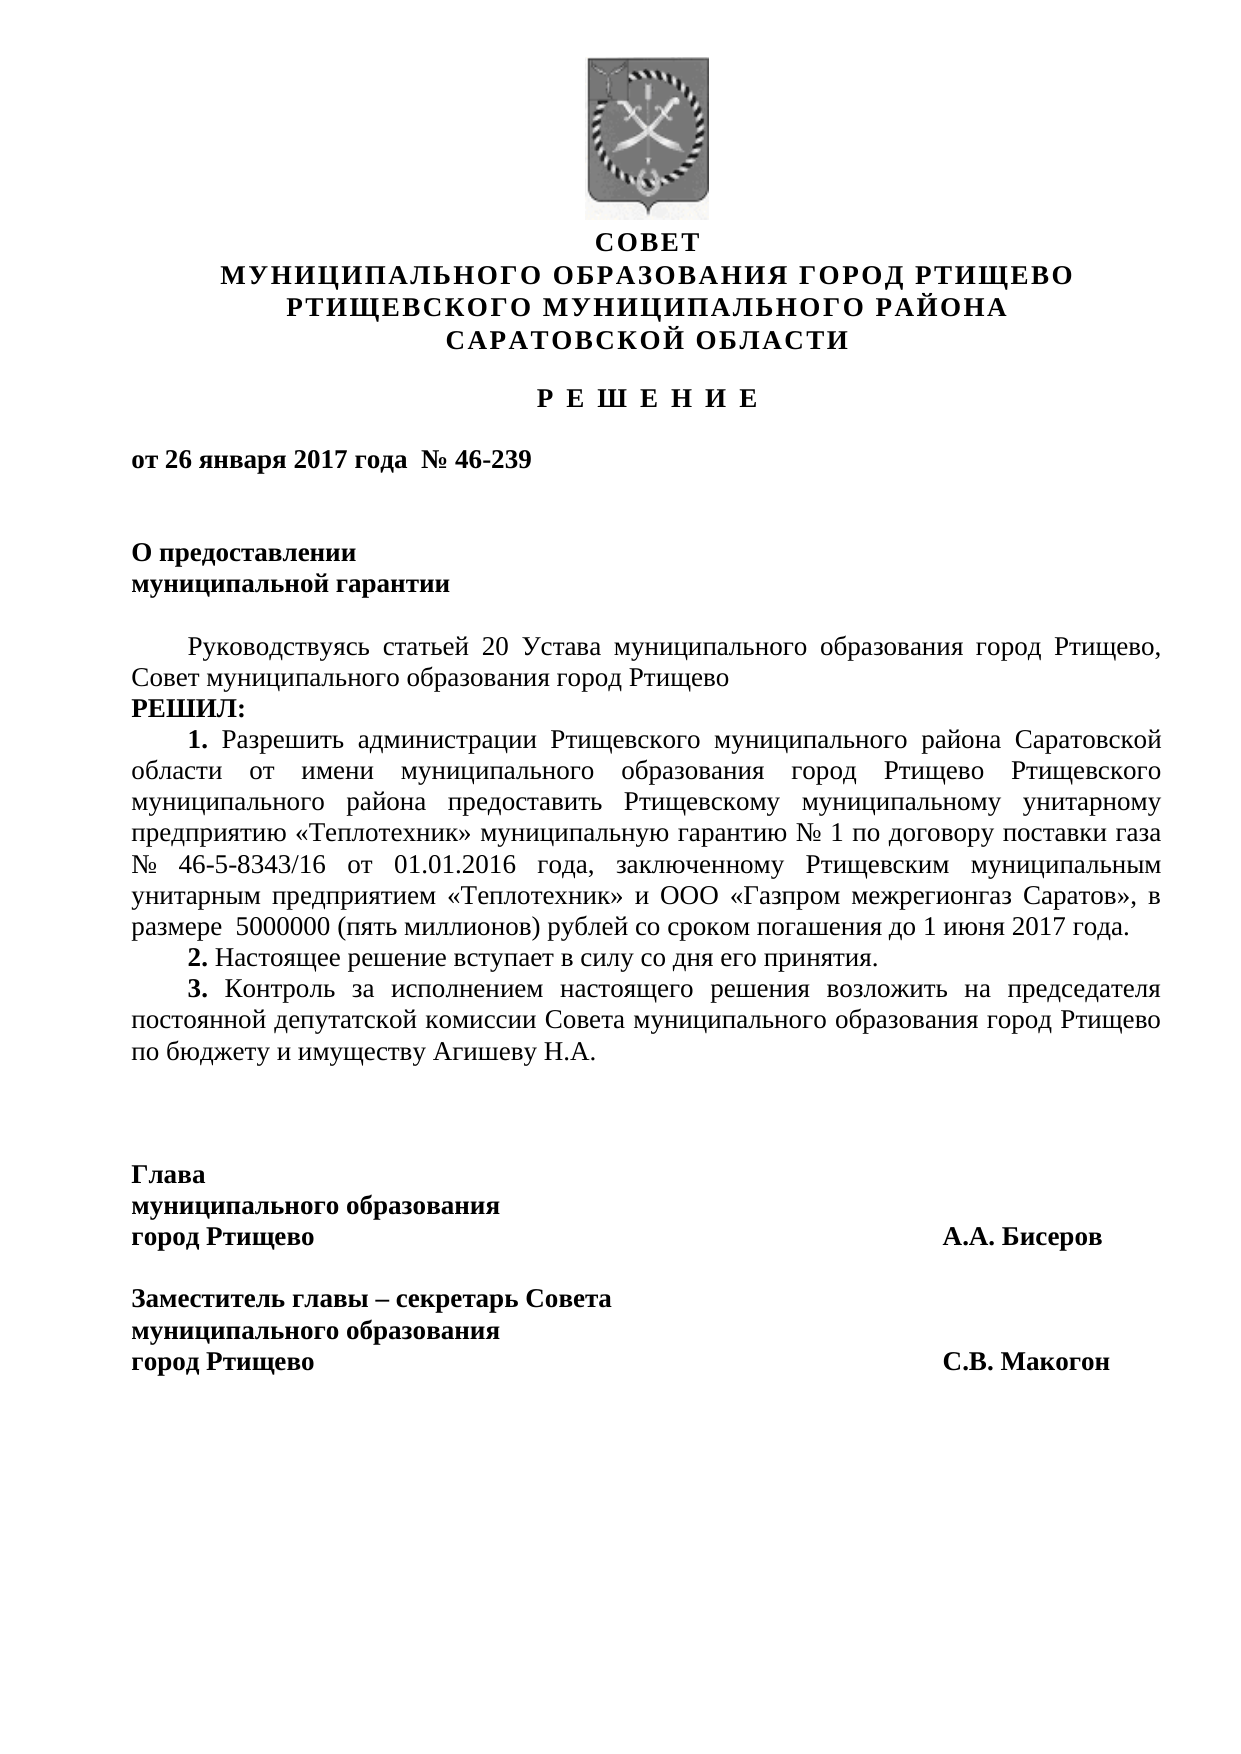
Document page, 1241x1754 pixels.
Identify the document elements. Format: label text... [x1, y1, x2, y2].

text муниципального образования [131, 1189, 1162, 1220]
text Руководствуясь статьей 20 Устава муниципального образования город Ртищево, Совет муниципального образования город Ртищево [131, 630, 1162, 692]
text город Ртищево С.В. Макогон [131, 1345, 1162, 1376]
text муниципального образования [131, 1314, 1162, 1345]
text СОВЕТ [131, 226, 1162, 257]
text МУНИЦИПАЛЬНОГО ОБРАЗОВАНИЯ ГОРОД РТИЩЕВО [131, 259, 1162, 290]
text от 26 января 2017 года № 46-239 [131, 443, 1162, 474]
text 3. Контроль за исполнением настоящего решения возложить на председателя постоянной депутатской комиссии Совета муниципального образования город Ртищево по бюджету и имуществу Агишеву Н.А. [131, 972, 1162, 1066]
picture [585, 57, 709, 220]
text город Ртищево А.А. Бисеров [131, 1220, 1162, 1251]
text 1. Разрешить администрации Ртищевского муниципального района Саратовской области от имени муниципального образования город Ртищево Ртищевского муниципального района предоставить Ртищевскому муниципальному унитарному предприятию «Теплотехник» муниципальную гарантию № 1 по договору поставки газа № 46-5-8343/16 от 01.01.2016 года, заключенному Ртищевским муниципальным унитарным предприятием «Теплотехник» и ООО «Газпром межрегионгаз Саратов», в размере 5000000 (пять миллионов) рублей со сроком погашения до 1 июня 2017 года. [131, 723, 1162, 941]
text муниципальной гарантии [131, 567, 1162, 598]
text Р Е Ш Е Н И Е [131, 382, 1162, 413]
text Глава [131, 1158, 1162, 1189]
text РЕШИЛ: [131, 692, 1162, 723]
text РТИЩЕВСКОГО МУНИЦИПАЛЬНОГО РАЙОНА [131, 291, 1162, 323]
text О предоставлении [131, 536, 1162, 567]
text САРАТОВСКОЙ ОБЛАСТИ [131, 324, 1162, 355]
text Заместитель главы – секретарь Совета [131, 1283, 1162, 1314]
text 2. Настоящее решение вступает в силу со дня его принятия. [131, 941, 1201, 972]
